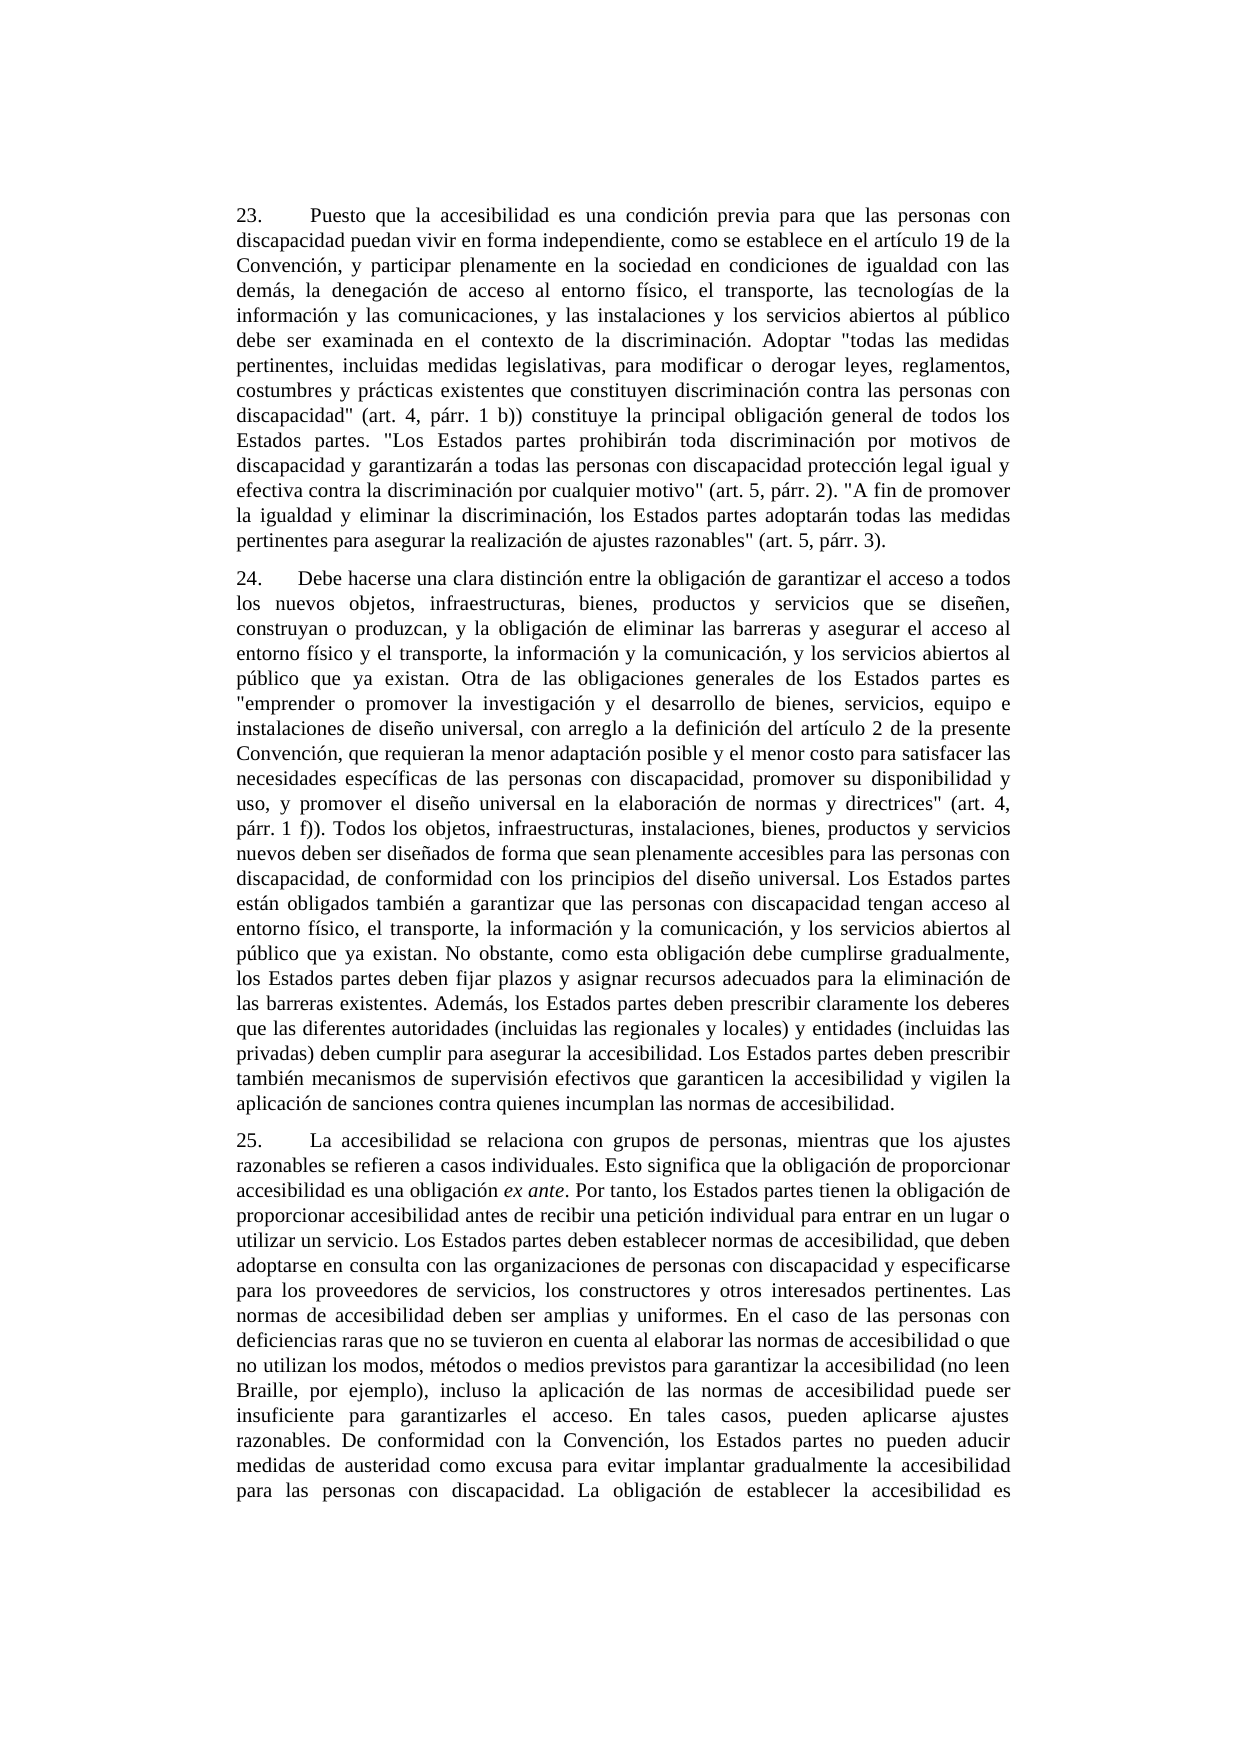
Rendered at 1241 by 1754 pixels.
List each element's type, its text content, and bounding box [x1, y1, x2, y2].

text 24. Debe hacerse una clara distinción entre la obligación de garantizar el acceso a todos los nuevos objetos, infraestructuras, bienes, productos y servicios que se diseñen, construyan o produzcan, y la obligación de eliminar las barreras y asegurar el acceso al entorno físico y el transporte, la información y la comunicación, y los servicios abiertos al público que ya existan. Otra de las obligaciones generales de los Estados partes es "emprender o promover la investigación y el desarrollo de bienes, servicios, equipo e instalaciones de diseño universal, con arreglo a la definición del artículo 2 de la presente Convención, que requieran la menor adaptación posible y el menor costo para satisfacer las necesidades específicas de las personas con discapacidad, promover su disponibilidad y uso, y promover el diseño universal en la elaboración de normas y directrices" (art. 4, párr. 1 f)). Todos los objetos, infraestructuras, instalaciones, bienes, productos y servicios nuevos deben ser diseñados de forma que sean plenamente accesibles para las personas con discapacidad, de conformidad con los principios del diseño universal. Los Estados partes están obligados también a garantizar que las personas con discapacidad tengan acceso al entorno físico, el transporte, la información y la comunicación, y los servicios abiertos al público que ya existan. No obstante, como esta obligación debe cumplirse gradualmente, los Estados partes deben fijar plazos y asignar recursos adecuados para la eliminación de las barreras existentes. Además, los Estados partes deben prescribir claramente los deberes que las diferentes autoridades (incluidas las regionales y locales) y entidades (incluidas las privadas) deben cumplir para asegurar la accesibilidad. Los Estados partes deben prescribir también mecanismos de supervisión efectivos que garanticen la accesibilidad y vigilen la aplicación de sanciones contra quienes incumplan las normas de accesibilidad. [236, 566, 1011, 1115]
text 23. Puesto que la accesibilidad es una condición previa para que las personas con discapacidad puedan vivir en forma independiente, como se establece en el artículo 19 de la Convención, y participar plenamente en la sociedad en condiciones de igualdad con las demás, la denegación de acceso al entorno físico, el transporte, las tecnologías de la información y las comunicaciones, y las instalaciones y los servicios abiertos al público debe ser examinada en el contexto de la discriminación. Adoptar "todas las medidas pertinentes, incluidas medidas legislativas, para modificar o derogar leyes, reglamentos, costumbres y prácticas existentes que constituyen discriminación contra las personas con discapacidad" (art. 4, párr. 1 b)) constituye la principal obligación general de todos los Estados partes. "Los Estados partes prohibirán toda discriminación por motivos de discapacidad y garantizarán a todas las personas con discapacidad protección legal igual y efectiva contra la discriminación por cualquier motivo" (art. 5, párr. 2). "A fin de promover la igualdad y eliminar la discriminación, los Estados partes adoptarán todas las medidas pertinentes para asegurar la realización de ajustes razonables" (art. 5, párr. 3). [236, 203, 1010, 552]
